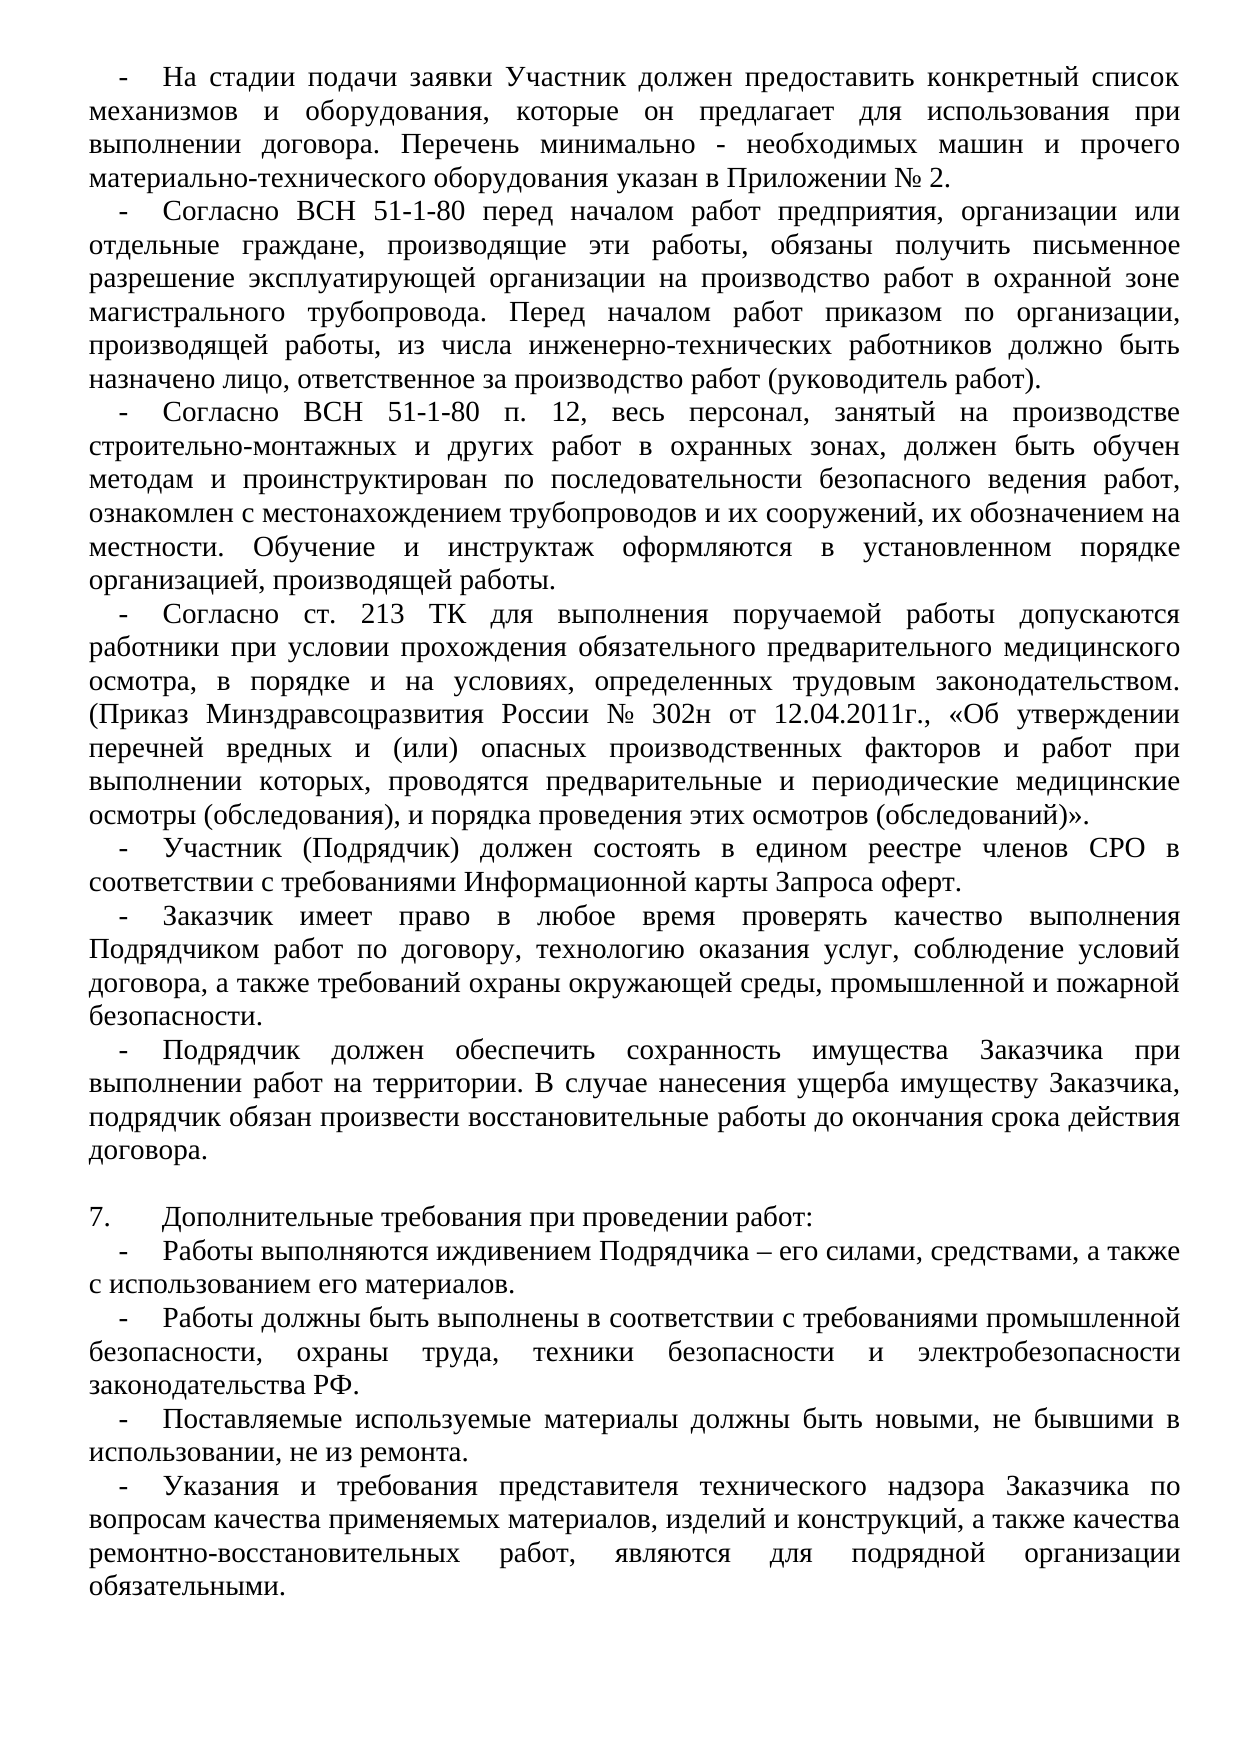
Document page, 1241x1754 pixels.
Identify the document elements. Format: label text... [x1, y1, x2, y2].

list Согласно ВСН 51-1-80 п. 12, весь персонал, занятый на производстве строительно-монтажных и других работ в охранных зонах, должен быть обучен методам и проинструктирован по последовательности безопасного ведения работ, ознакомлен с местонахождением трубопроводов и их сооружений, их обозначением на местности. Обучение и инструктаж оформляются в установленном порядке организацией, производящей работы. [89, 394, 1181, 596]
list Работы должны быть выполнены в соответствии с требованиями промышленной безопасности, охраны труда, техники безопасности и электробезопасности законодательства РФ. [89, 1300, 1181, 1401]
list Согласно ст. 213 ТК для выполнения поручаемой работы допускаются работники при условии прохождения обязательного предварительного медицинского осмотра, в порядке и на условиях, определенных трудовым законодательством. (Приказ Минздравсоцразвития России № 302н от 12.04.2011г., «Об утверждении перечней вредных и (или) опасных производственных факторов и работ при выполнении которых, проводятся предварительные и периодические медицинские осмотры (обследования), и порядка проведения этих осмотров (обследований)». [89, 596, 1181, 831]
list Поставляемые используемые материалы должны быть новыми, не бывшими в использовании, не из ремонта. [89, 1401, 1181, 1468]
list На стадии подачи заявки Участник должен предоставить конкретный список механизмов и оборудования, которые он предлагает для использования при выполнении договора. Перечень минимально - необходимых машин и прочего материально-технического оборудования указан в Приложении № 2. [89, 59, 1181, 193]
list Согласно ВСН 51-1-80 перед началом работ предприятия, организации или отдельные граждане, производящие эти работы, обязаны получить письменное разрешение эксплуатирующей организации на производство работ в охранной зоне магистрального трубопровода. Перед началом работ приказом по организации, производящей работы, из числа инженерно-технических работников должно быть назначено лицо, ответственное за производство работ (руководитель работ). [89, 193, 1181, 394]
list Работы выполняются иждивением Подрядчика – его силами, средствами, а также с использованием его материалов. [89, 1233, 1181, 1300]
list Участник (Подрядчик) должен состоять в едином реестре членов СРО в соответствии с требованиями Информационной карты Запроса оферт. [89, 831, 1181, 898]
list Заказчик имеет право в любое время проверять качество выполнения Подрядчиком работ по договору, технологию оказания услуг, соблюдение условий договора, а также требований охраны окружающей среды, промышленной и пожарной безопасности. [89, 898, 1181, 1032]
text 7. Дополнительные требования при проведении работ: [89, 1199, 1181, 1233]
list Указания и требования представителя технического надзора Заказчика по вопросам качества применяемых материалов, изделий и конструкций, а также качества ремонтно-восстановительных работ, являются для подрядной организации обязательными. [89, 1468, 1181, 1602]
list Подрядчик должен обеспечить сохранность имущества Заказчика при выполнении работ на территории. В случае нанесения ущерба имуществу Заказчика, подрядчик обязан произвести восстановительные работы до окончания срока действия договора. [89, 1032, 1181, 1166]
